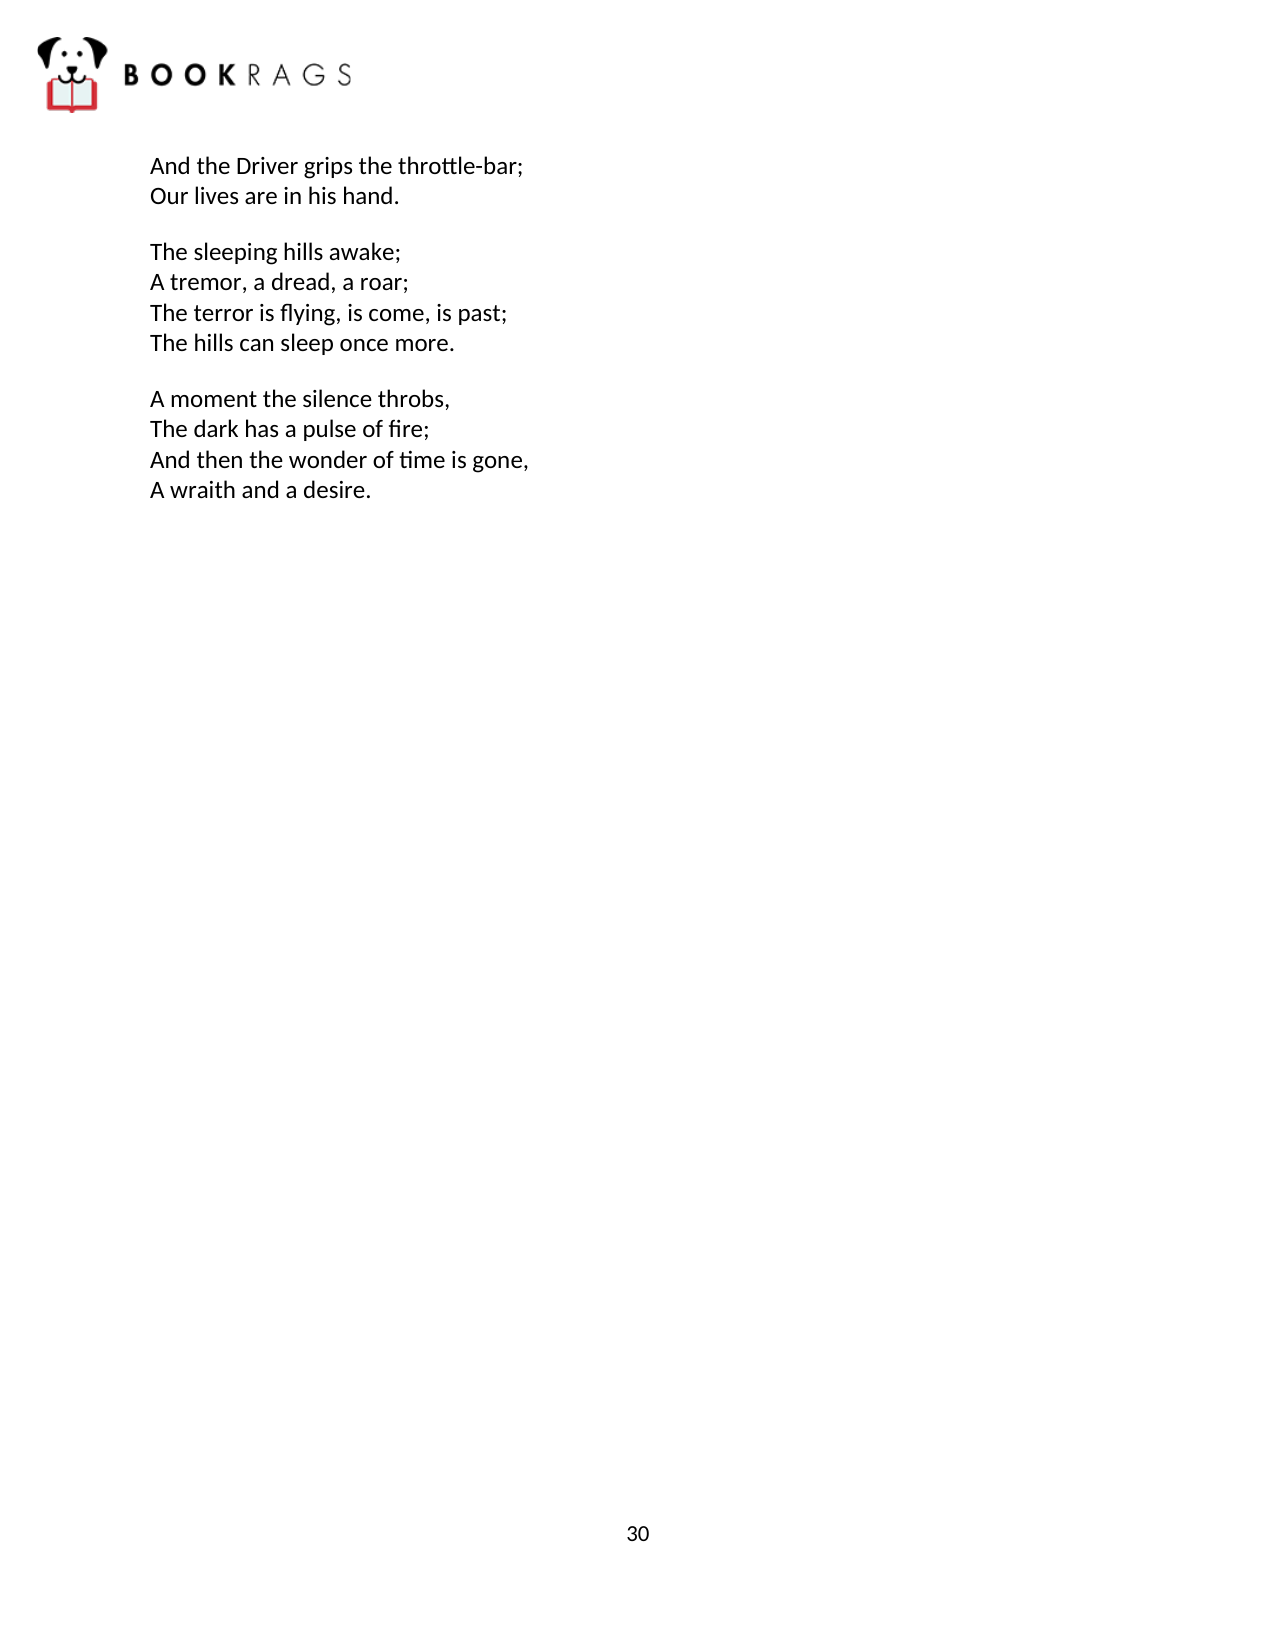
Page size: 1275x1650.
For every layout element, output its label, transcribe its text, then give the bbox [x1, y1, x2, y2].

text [150, 150, 1125, 211]
text A moment the silence throbs, The dark has a pulse of fire; And then the wonder of time is gone, A wraith and a desire. [150, 383, 1125, 505]
text The sleeping hills awake; A tremor, a dread, a roar; The terror is flying, is come, is past; The hills can sleep once more. [150, 236, 1125, 358]
picture [37, 37, 351, 113]
